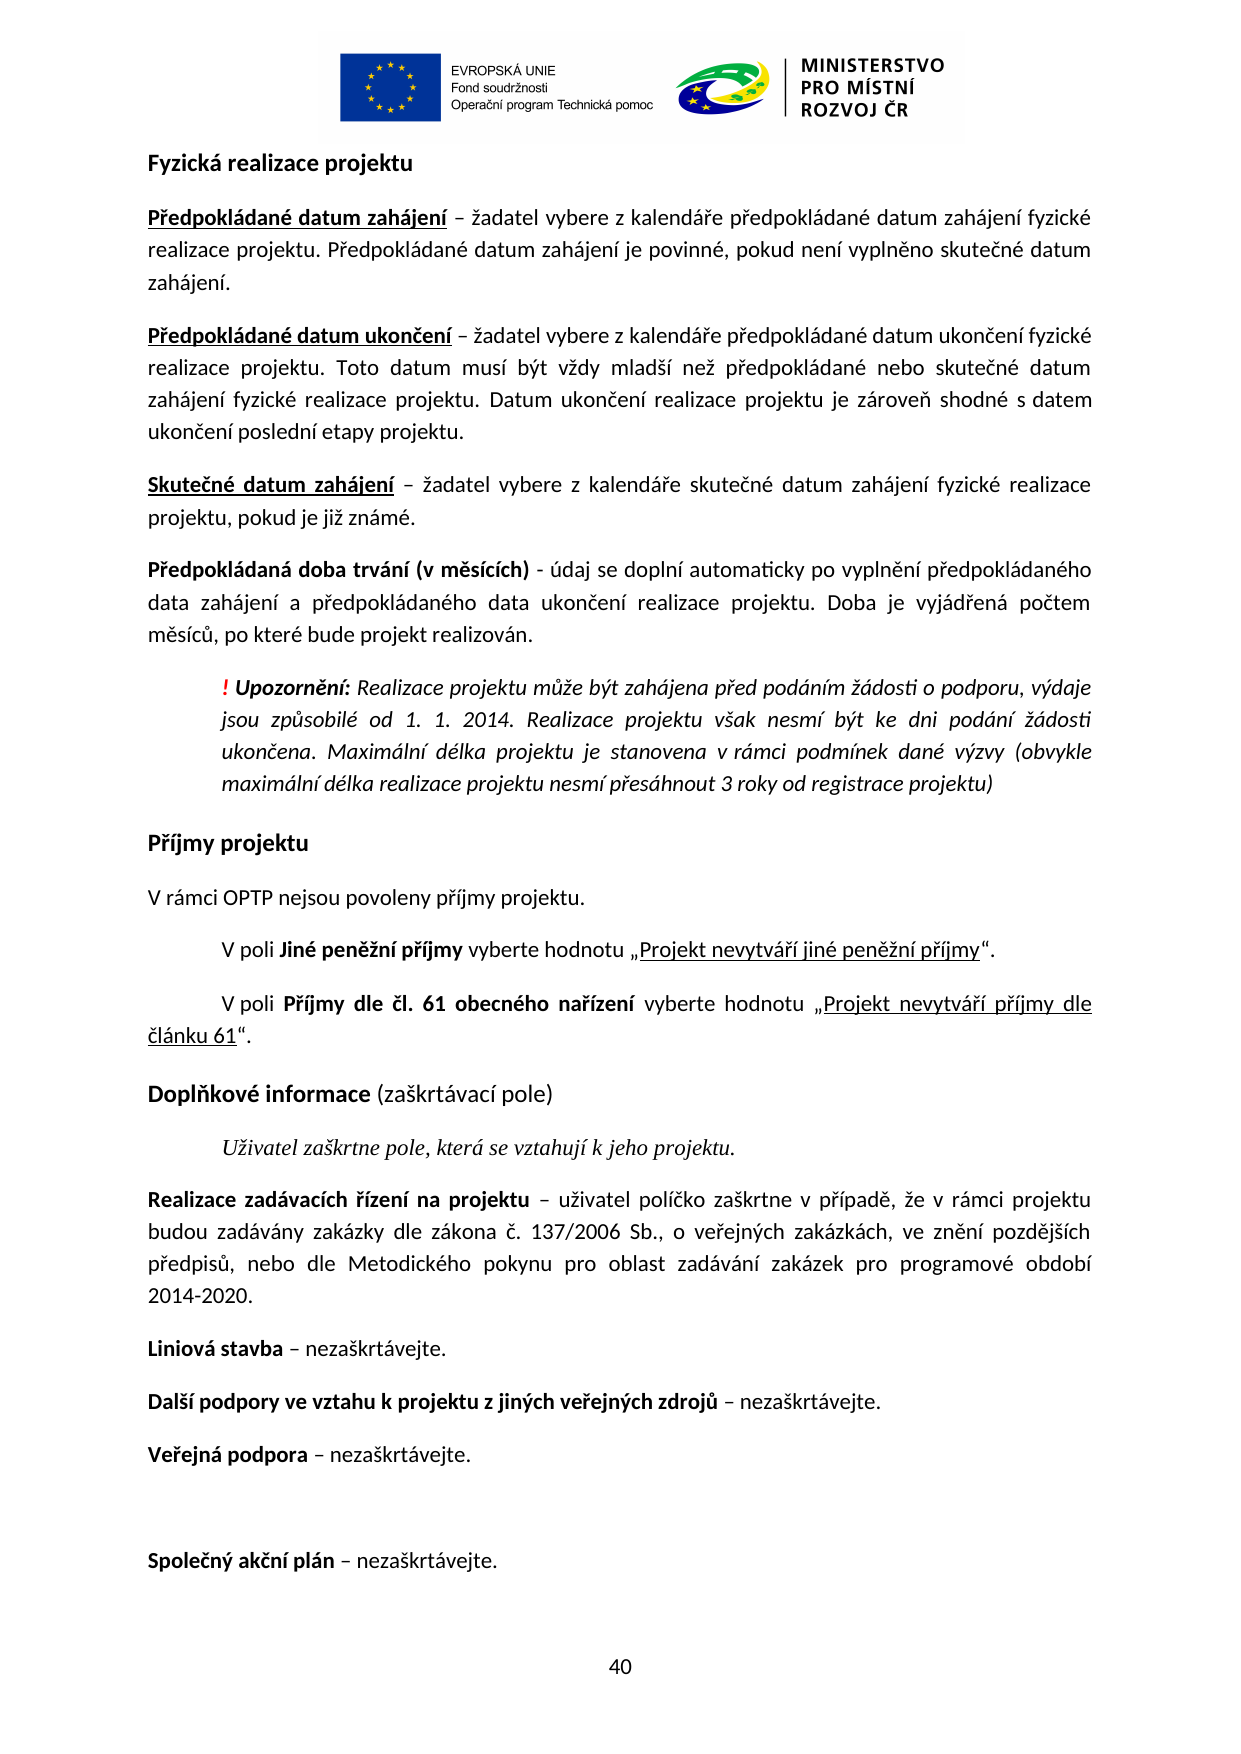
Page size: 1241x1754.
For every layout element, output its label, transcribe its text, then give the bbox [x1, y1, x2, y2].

subtitle Fyzická realizace projektu [148, 148, 1093, 178]
text Realizace zadávacích řízení na projektu – uživatel políčko zaškrtne v případě, že v rámci projektu budou zadávány zakázky dle zákona č. 137/2006 Sb., o veřejných zakázkách, ve znění pozdějších předpisů, nebo dle Metodického pokynu pro oblast zadávání zakázek pro programové období 2014-2020. [148, 1185, 1093, 1309]
picture [318, 31, 965, 144]
text Předpokládaná doba trvání (v měsících) - údaj se doplní automaticky po vyplnění předpokládaného data zahájení a předpokládaného data ukončení realizace projektu. Doba je vyjádřená počtem měsíců, po které bude projekt realizován. [148, 556, 1093, 648]
subtitle Příjmy projektu [148, 827, 1093, 857]
text Veřejná podpora – nezaškrtávejte. [148, 1441, 1093, 1468]
text ! Upozornění: Realizace projektu může být zahájena před podáním žádosti o podporu, výdaje jsou způsobilé od 1. 1. 2014. Realizace projektu však nesmí být ke dni podání žádosti ukončena. Maximální délka projektu je stanovena v rámci podmínek dané výzvy (obvykle maximální délka realizace projektu nesmí přesáhnout 3 roky od registrace projektu) [221, 673, 1093, 798]
text Skutečné datum zahájení – žadatel vybere z kalendáře skutečné datum zahájení fyzické realizace projektu, pokud je již známé. [148, 470, 1093, 531]
text Předpokládané datum zahájení – žadatel vybere z kalendáře předpokládané datum zahájení fyzické realizace projektu. Předpokládané datum zahájení je povinné, pokud není vyplněno skutečné datum zahájení. [148, 203, 1093, 296]
text V poli Jiné peněžní příjmy vyberte hodnotu „Projekt nevytváří jiné peněžní příjmy“. [148, 936, 1093, 964]
text V poli Příjmy dle čl. 61 obecného nařízení vyberte hodnotu „Projekt nevytváří příjmy dle článku 61“. [148, 989, 1093, 1049]
text Liniová stavba – nezaškrtávejte. [148, 1334, 1093, 1362]
text Uživatel zaškrtne pole, která se vztahují k jeho projektu. [148, 1134, 1093, 1160]
text V rámci OPTP nejsou povoleny příjmy projektu. [148, 883, 1093, 911]
subtitle Doplňkové informace (zaškrtávací pole) [148, 1078, 1093, 1108]
text Předpokládané datum ukončení – žadatel vybere z kalendáře předpokládané datum ukončení fyzické realizace projektu. Toto datum musí být vždy mladší než předpokládané nebo skutečné datum zahájení fyzické realizace projektu. Datum ukončení realizace projektu je zároveň shodné s datem ukončení poslední etapy projektu. [148, 321, 1093, 445]
text Další podpory ve vztahu k projektu z jiných veřejných zdrojů – nezaškrtávejte. [148, 1387, 1093, 1416]
text Společný akční plán – nezaškrtávejte. [148, 1547, 1093, 1574]
